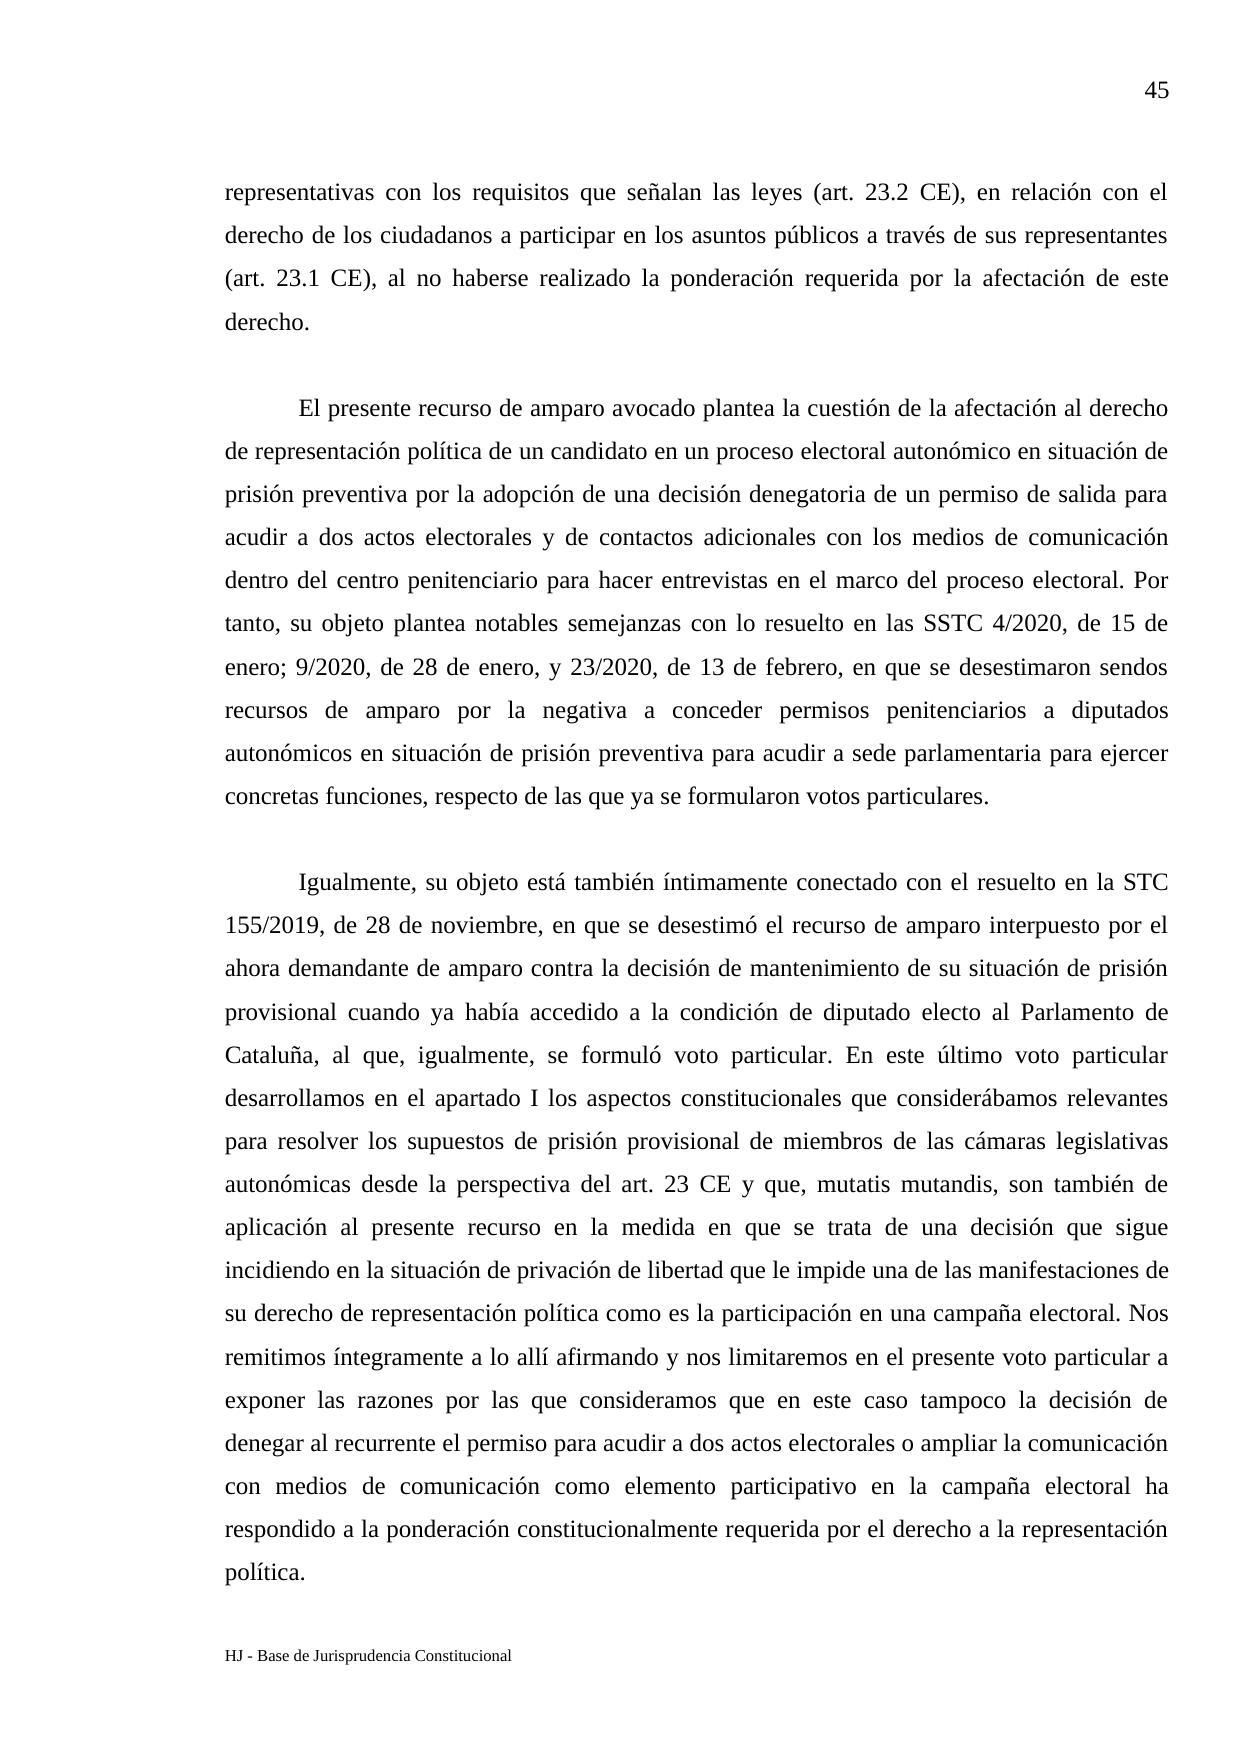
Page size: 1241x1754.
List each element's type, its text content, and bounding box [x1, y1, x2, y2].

text Igualmente, su objeto está también íntimamente conectado con el resuelto en la STC 155/2019, de 28 de noviembre, en que se desestimó el recurso de amparo interpuesto por el ahora demandante de amparo contra la decisión de mantenimiento de su situación de prisión provisional cuando ya había accedido a la condición de diputado electo al Parlamento de Cataluña, al que, igualmente, se formuló voto particular. En este último voto particular desarrollamos en el apartado I los aspectos constitucionales que considerábamos relevantes para resolver los supuestos de prisión provisional de miembros de las cámaras legislativas autonómicas desde la perspectiva del art. 23 CE y que, mutatis mutandis, son también de aplicación al presente recurso en la medida en que se trata de una decisión que sigue incidiendo en la situación de privación de libertad que le impide una de las manifestaciones de su derecho de representación política como es la participación en una campaña electoral. Nos remitimos íntegramente a lo allí afirmando y nos limitaremos en el presente voto particular a exponer las razones por las que consideramos que en este caso tampoco la decisión de denegar al recurrente el permiso para acudir a dos actos electorales o ampliar la comunicación con medios de comunicación como elemento participativo en la campaña electoral ha respondido a la ponderación constitucionalmente requerida por el derecho a la representación política. [224, 867, 1169, 1586]
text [224, 177, 1169, 335]
text El presente recurso de amparo avocado plantea la cuestión de la afectación al derecho de representación política de un candidato en un proceso electoral autonómico en situación de prisión preventiva por la adopción de una decisión denegatoria de un permiso de salida para acudir a dos actos electorales y de contactos adicionales con los medios de comunicación dentro del centro penitenciario para hacer entrevistas en el marco del proceso electoral. Por tanto, su objeto plantea notables semejanzas con lo resuelto en las SSTC 4/2020, de 15 de enero; 9/2020, de 28 de enero, y 23/2020, de 13 de febrero, en que se desestimaron sendos recursos de amparo por la negativa a conceder permisos penitenciarios a diputados autonómicos en situación de prisión preventiva para acudir a sede parlamentaria para ejercer concretas funciones, respecto de las que ya se formularon votos particulares. [224, 393, 1169, 810]
